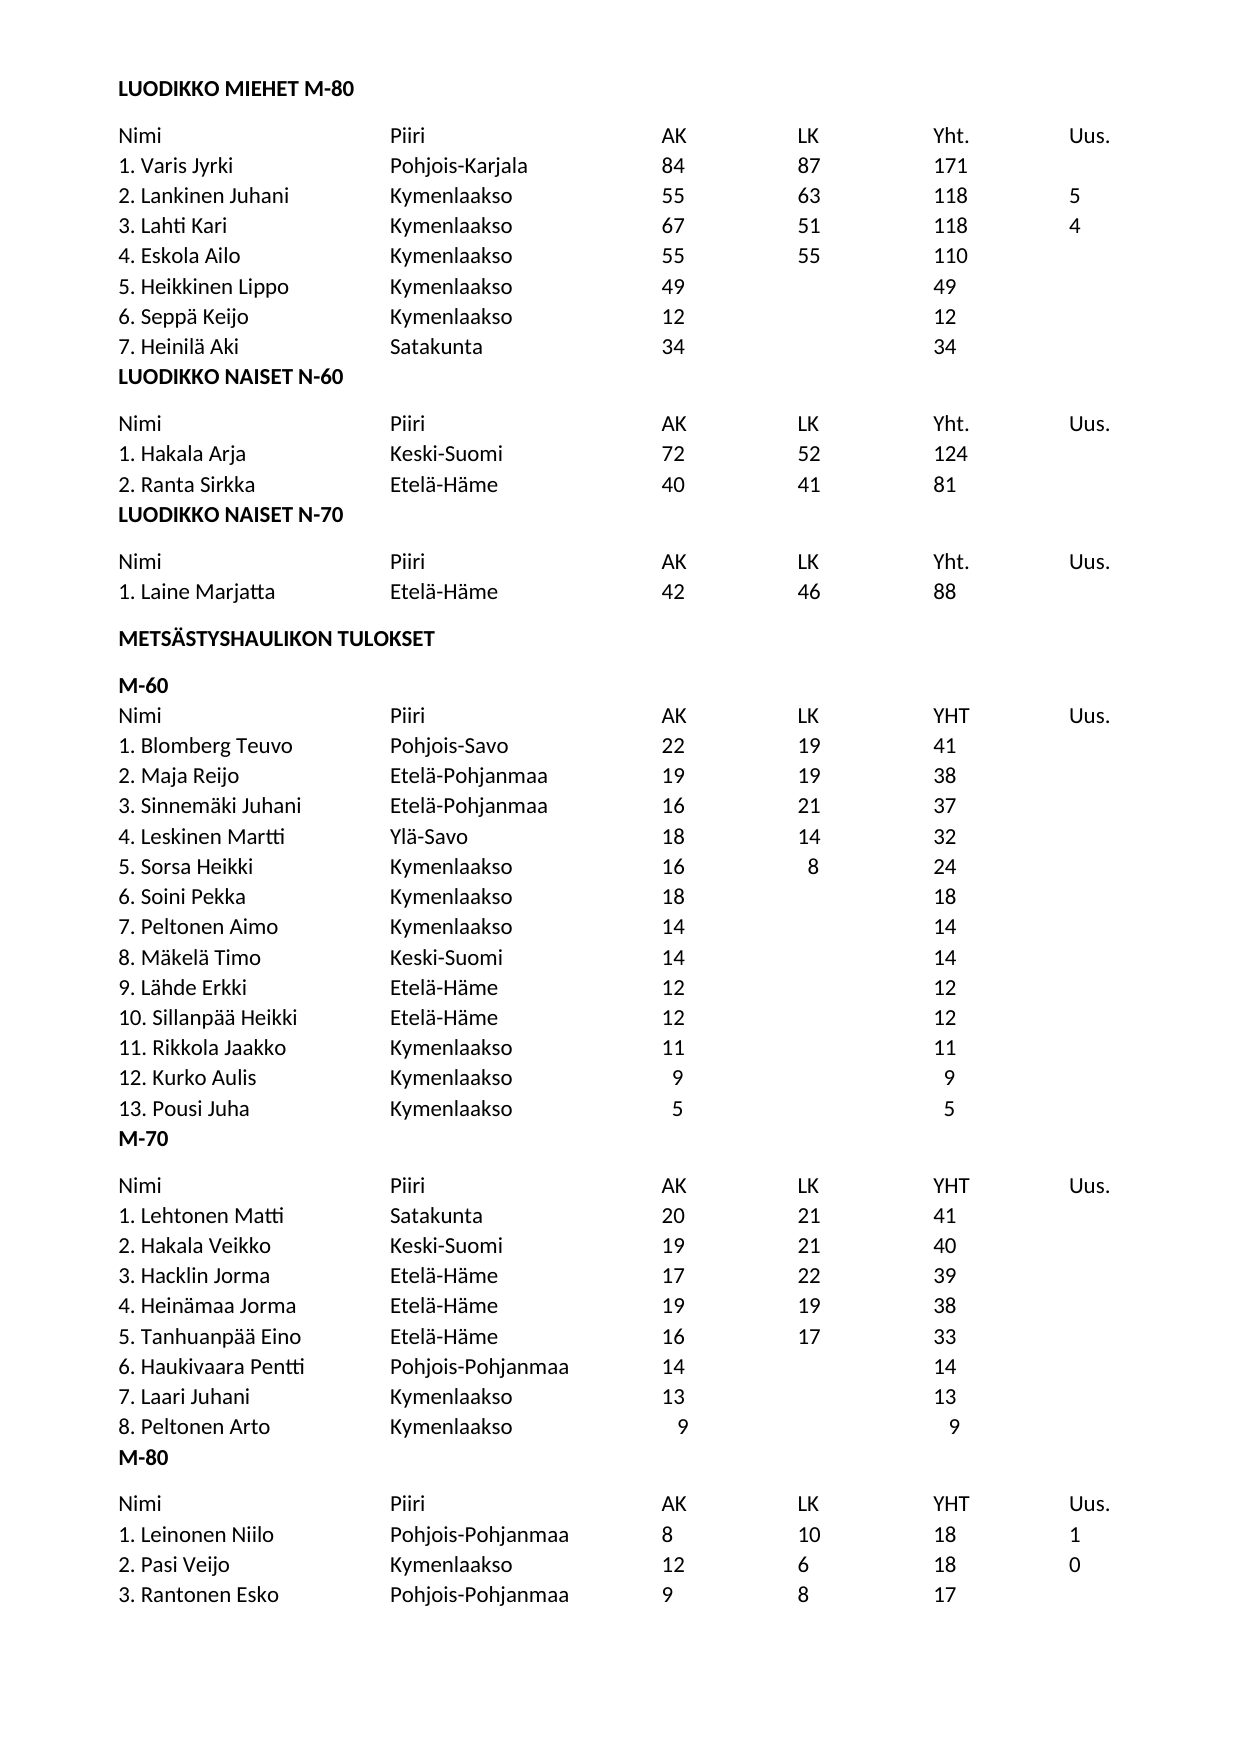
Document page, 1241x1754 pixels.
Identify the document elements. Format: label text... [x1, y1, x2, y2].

text 8. Peltonen Arto Kymenlaakso 9 9 [118, 1412, 1122, 1440]
text Nimi Piiri AK LK YHT Uus. 1. Leinonen Niilo Pohjois-Pohjanmaa 8 10 18 1 [118, 1489, 1122, 1548]
text 13. Pousi Juha Kymenlaakso 5 5 [118, 1094, 1122, 1122]
text 3. Lahti Kari Kymenlaakso 67 51 118 4 [118, 211, 1122, 239]
text 3. Hacklin Jorma Etelä-Häme 17 22 39 [118, 1261, 1122, 1289]
text LUODIKKO NAISET N-60 [118, 362, 1122, 390]
text Nimi Piiri AK LK YHT Uus. 1. Lehtonen Matti Satakunta 20 21 41 [118, 1171, 1122, 1229]
text 5. Tanhuanpää Eino Etelä-Häme 16 17 33 [118, 1322, 1122, 1350]
text 6. Seppä Keijo Kymenlaakso 12 12 [118, 302, 1122, 330]
text M-80 [118, 1443, 1122, 1471]
text 5. Sorsa Heikki Kymenlaakso 16 8 24 [118, 852, 1122, 880]
text 8. Mäkelä Timo Keski-Suomi 14 14 [118, 943, 1122, 971]
text 9. Lähde Erkki Etelä-Häme 12 12 [118, 973, 1122, 1001]
text 2. Pasi Veijo Kymenlaakso 12 6 18 0 [118, 1550, 1122, 1578]
text 3. Sinnemäki Juhani Etelä-Pohjanmaa 16 21 37 [118, 792, 1122, 819]
text 4. Leskinen Martti Ylä-Savo 18 14 32 [118, 822, 1122, 850]
text 2. Ranta Sirkka Etelä-Häme 40 41 81 [118, 470, 1122, 498]
text 4. Eskola Ailo Kymenlaakso 55 55 110 [118, 242, 1122, 269]
text 2. Hakala Veikko Keski-Suomi 19 21 40 [118, 1231, 1122, 1259]
text Nimi Piiri AK LK Yht. Uus. [118, 409, 1122, 437]
text 6. Haukivaara Pentti Pohjois-Pohjanmaa 14 14 [118, 1352, 1122, 1380]
text 5. Heikkinen Lippo Kymenlaakso 49 49 [118, 272, 1122, 300]
text LUODIKKO MIEHET M-80 [118, 74, 1122, 102]
text 1. Varis Jyrki Pohjois-Karjala 84 87 171 [118, 151, 1122, 179]
text 1. Hakala Arja Keski-Suomi 72 52 124 [118, 439, 1122, 467]
text 7. Laari Juhani Kymenlaakso 13 13 [118, 1382, 1122, 1410]
text 7. Peltonen Aimo Kymenlaakso 14 14 [118, 912, 1122, 940]
text M-60 [118, 671, 1122, 699]
text Nimi Piiri AK LK YHT Uus. 1. Blomberg Teuvo Pohjois-Savo 22 19 41 [118, 701, 1122, 759]
text 12. Kurko Aulis Kymenlaakso 9 9 [118, 1063, 1122, 1091]
text 2. Lankinen Juhani Kymenlaakso 55 63 118 5 [118, 181, 1122, 209]
text Nimi Piiri AK LK Yht. Uus. 1. Laine Marjatta Etelä-Häme 42 46 88 [118, 547, 1122, 605]
text 6. Soini Pekka Kymenlaakso 18 18 [118, 882, 1122, 910]
text 7. Heinilä Aki Satakunta 34 34 [118, 332, 1122, 360]
text Nimi Piiri AK LK Yht. Uus. [118, 121, 1122, 149]
text M-70 [118, 1124, 1122, 1152]
text 10. Sillanpää Heikki Etelä-Häme 12 12 [118, 1003, 1122, 1031]
text LUODIKKO NAISET N-70 [118, 500, 1122, 528]
text 11. Rikkola Jaakko Kymenlaakso 11 11 [118, 1033, 1122, 1061]
text 3. Rantonen Esko Pohjois-Pohjanmaa 9 8 17 [118, 1580, 1122, 1608]
text METSÄSTYSHAULIKON TULOKSET [118, 624, 1122, 652]
text 2. Maja Reijo Etelä-Pohjanmaa 19 19 38 [118, 761, 1122, 789]
text 4. Heinämaa Jorma Etelä-Häme 19 19 38 [118, 1292, 1122, 1319]
